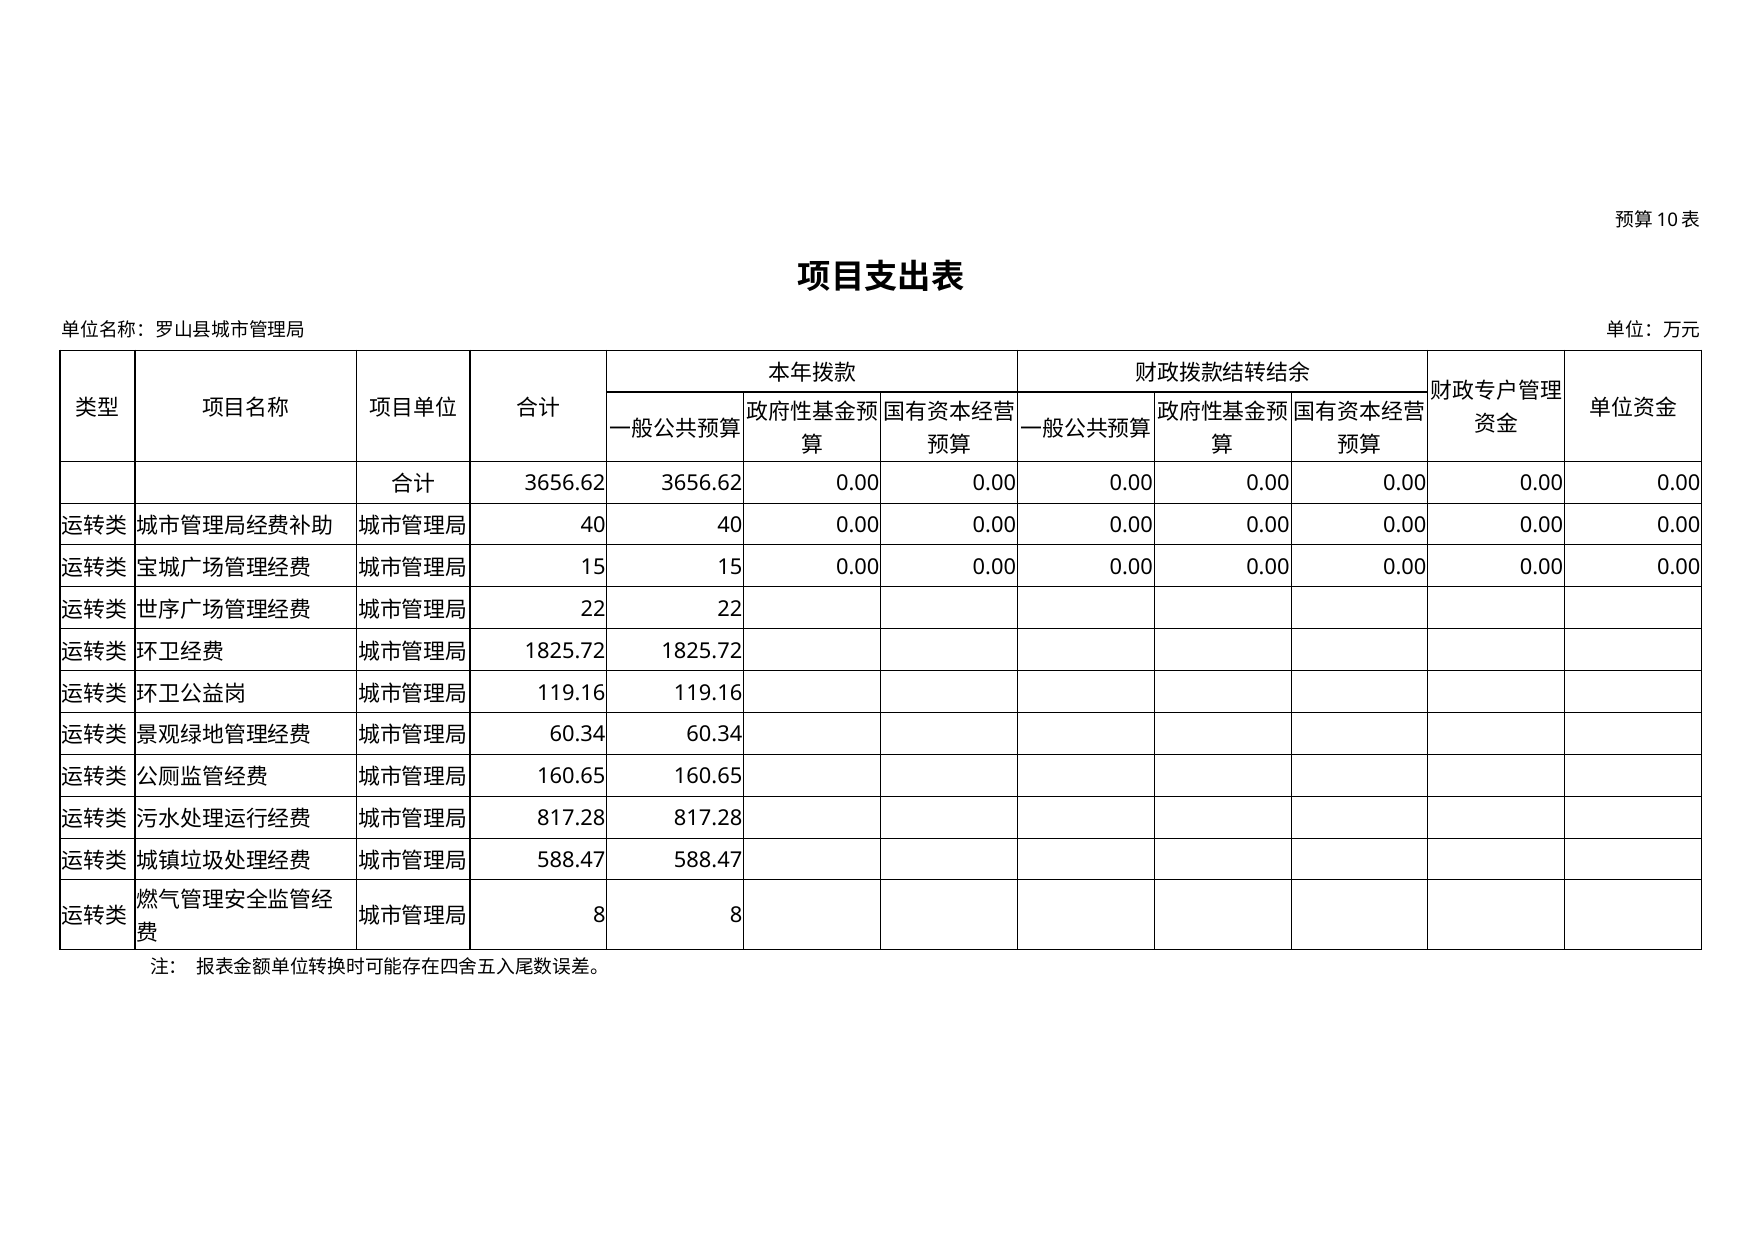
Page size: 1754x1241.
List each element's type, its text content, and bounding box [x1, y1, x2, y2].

table_cell 项目单位 [357, 351, 469, 461]
table_cell 60.34 [471, 713, 606, 754]
table_header 预算10表 [60, 198, 1702, 239]
table_cell [1292, 713, 1427, 754]
table_cell 宝城广场管理经费 [136, 545, 356, 586]
table_cell 0.00 [1018, 462, 1154, 502]
table_cell 单位名称：罗山县城市管理局 [60, 308, 881, 349]
table_cell [1292, 839, 1427, 879]
table_cell 类型 [61, 351, 134, 461]
table_cell 运转类 [61, 880, 134, 948]
table_cell [881, 880, 1017, 948]
table_cell [1565, 713, 1701, 754]
table_cell [881, 797, 1017, 837]
table_cell 国有资本经营预算 [881, 393, 1017, 461]
table_cell [1018, 713, 1154, 754]
table_cell [1428, 629, 1564, 670]
table_cell 政府性基金预算 [1155, 393, 1291, 461]
table_cell 污水处理运行经费 [136, 797, 356, 837]
table_cell 817.28 [607, 797, 743, 837]
table_cell [1018, 587, 1154, 628]
table_cell 城市管理局 [357, 755, 469, 796]
table_cell 0.00 [1155, 504, 1291, 544]
table_cell 0.00 [1292, 504, 1427, 544]
table_cell 城市管理局 [357, 545, 469, 586]
table_cell 城市管理局 [357, 797, 469, 837]
table_cell [744, 839, 880, 879]
table_cell 政府性基金预算 [744, 393, 880, 461]
table_cell [1018, 797, 1154, 837]
table_cell 0.00 [744, 545, 880, 586]
table_cell [1565, 671, 1701, 712]
table_cell [881, 839, 1017, 879]
table_cell 合计 [471, 351, 606, 461]
table_cell 0.00 [881, 504, 1017, 544]
table_cell [1292, 797, 1427, 837]
table_cell [744, 755, 880, 796]
table_cell [1292, 880, 1427, 948]
table_cell 运转类 [61, 755, 134, 796]
table_cell [744, 587, 880, 628]
table_cell 22 [471, 587, 606, 628]
table_cell 财政拨款结转结余 [1018, 351, 1427, 391]
table_cell 运转类 [61, 713, 134, 754]
table_cell 环卫经费 [136, 629, 356, 670]
table_cell 运转类 [61, 504, 134, 544]
table_cell 0.00 [1428, 462, 1564, 502]
table_cell 本年拨款 [607, 351, 1017, 391]
table_cell [1565, 880, 1701, 948]
table_cell 运转类 [61, 629, 134, 670]
table_cell 国有资本经营预算 [1292, 393, 1427, 461]
table_cell [1155, 755, 1291, 796]
table_cell [1292, 587, 1427, 628]
table_cell 15 [607, 545, 743, 586]
table_cell 0.00 [881, 545, 1017, 586]
table_cell 运转类 [61, 797, 134, 837]
table_cell [1428, 839, 1564, 879]
table_cell 运转类 [61, 545, 134, 586]
table_cell 城镇垃圾处理经费 [136, 839, 356, 879]
table_cell [881, 671, 1017, 712]
table_cell 城市管理局 [357, 629, 469, 670]
table_cell [1018, 839, 1154, 879]
table_cell 合计 [357, 462, 469, 502]
table_cell 8 [471, 880, 606, 948]
table_cell [1155, 880, 1291, 948]
table_cell 城市管理局 [357, 504, 469, 544]
table_cell [1565, 797, 1701, 837]
table_cell [1565, 629, 1701, 670]
table_cell 160.65 [607, 755, 743, 796]
table_cell 1825.72 [607, 629, 743, 670]
table_cell 0.00 [1428, 545, 1564, 586]
table_cell 119.16 [471, 671, 606, 712]
table_cell [744, 629, 880, 670]
table_cell 单位：万元 [881, 308, 1702, 349]
table_cell 60.34 [607, 713, 743, 754]
table_cell [1018, 755, 1154, 796]
table_cell [1292, 671, 1427, 712]
table_cell 城市管理局 [357, 880, 469, 948]
table_cell [1428, 671, 1564, 712]
table_cell [1428, 880, 1564, 948]
table_cell 8 [607, 880, 743, 948]
table_cell 城市管理局 [357, 587, 469, 628]
table_cell 3656.62 [607, 462, 743, 502]
table_cell [1155, 797, 1291, 837]
table_cell 3656.62 [471, 462, 606, 502]
table_cell [881, 713, 1017, 754]
table_cell [1428, 797, 1564, 837]
table_cell 财政专户管理资金 [1428, 351, 1564, 461]
table_cell [1018, 629, 1154, 670]
table_cell [744, 671, 880, 712]
table_cell [1565, 755, 1701, 796]
table_cell [1565, 587, 1701, 628]
table_cell 燃气管理安全监管经费 [136, 880, 356, 948]
table_cell [1292, 755, 1427, 796]
table_cell [136, 462, 356, 502]
table_cell 0.00 [1565, 462, 1701, 502]
table_cell 一般公共预算 [1018, 393, 1154, 461]
table_cell 0.00 [1428, 504, 1564, 544]
table_cell 运转类 [61, 587, 134, 628]
table_cell 0.00 [744, 504, 880, 544]
table_cell [1428, 587, 1564, 628]
table_cell 0.00 [744, 462, 880, 502]
table_cell [1292, 629, 1427, 670]
table_cell [744, 713, 880, 754]
table_cell 160.65 [471, 755, 606, 796]
table_cell 项目名称 [136, 351, 356, 461]
table_cell 0.00 [1565, 504, 1701, 544]
table_cell [1155, 839, 1291, 879]
table_cell [744, 797, 880, 837]
table_cell 城市管理局 [357, 713, 469, 754]
table_cell 景观绿地管理经费 [136, 713, 356, 754]
table_cell [881, 755, 1017, 796]
table_cell 40 [607, 504, 743, 544]
table_cell 0.00 [1292, 462, 1427, 502]
table_cell 0.00 [1155, 545, 1291, 586]
table_cell [1155, 629, 1291, 670]
table_cell 588.47 [607, 839, 743, 879]
table_cell [1155, 671, 1291, 712]
table_cell 运转类 [61, 839, 134, 879]
table_cell 40 [471, 504, 606, 544]
table_cell [881, 629, 1017, 670]
table_cell [1565, 839, 1701, 879]
table_cell 世序广场管理经费 [136, 587, 356, 628]
table_cell [881, 587, 1017, 628]
table_cell 运转类 [61, 671, 134, 712]
table_cell 0.00 [1565, 545, 1701, 586]
table_cell 0.00 [1018, 545, 1154, 586]
table_cell 588.47 [471, 839, 606, 879]
table_cell 城市管理局 [357, 839, 469, 879]
table_cell 817.28 [471, 797, 606, 837]
table_cell [1428, 755, 1564, 796]
table_cell [744, 880, 880, 948]
table_cell 城市管理局经费补助 [136, 504, 356, 544]
table_cell 119.16 [607, 671, 743, 712]
table_cell 1825.72 [471, 629, 606, 670]
table_cell 0.00 [1018, 504, 1154, 544]
table_cell 0.00 [1292, 545, 1427, 586]
table_cell [1155, 713, 1291, 754]
table_cell 0.00 [1155, 462, 1291, 502]
table_cell 环卫公益岗 [136, 671, 356, 712]
text 注： 报表金额单位转换时可能存在四舍五入尾数误差。 [150, 950, 1604, 982]
table_cell 城市管理局 [357, 671, 469, 712]
table_cell 一般公共预算 [607, 393, 743, 461]
table_cell 0.00 [881, 462, 1017, 502]
table_cell [1155, 587, 1291, 628]
table_cell [61, 462, 134, 502]
table_cell 单位资金 [1565, 351, 1701, 461]
table_cell [1018, 880, 1154, 948]
table_cell 22 [607, 587, 743, 628]
table_cell [1428, 713, 1564, 754]
table_cell 15 [471, 545, 606, 586]
table_cell [1018, 671, 1154, 712]
table_cell 项目支出表 [60, 240, 1702, 308]
table_cell 公厕监管经费 [136, 755, 356, 796]
